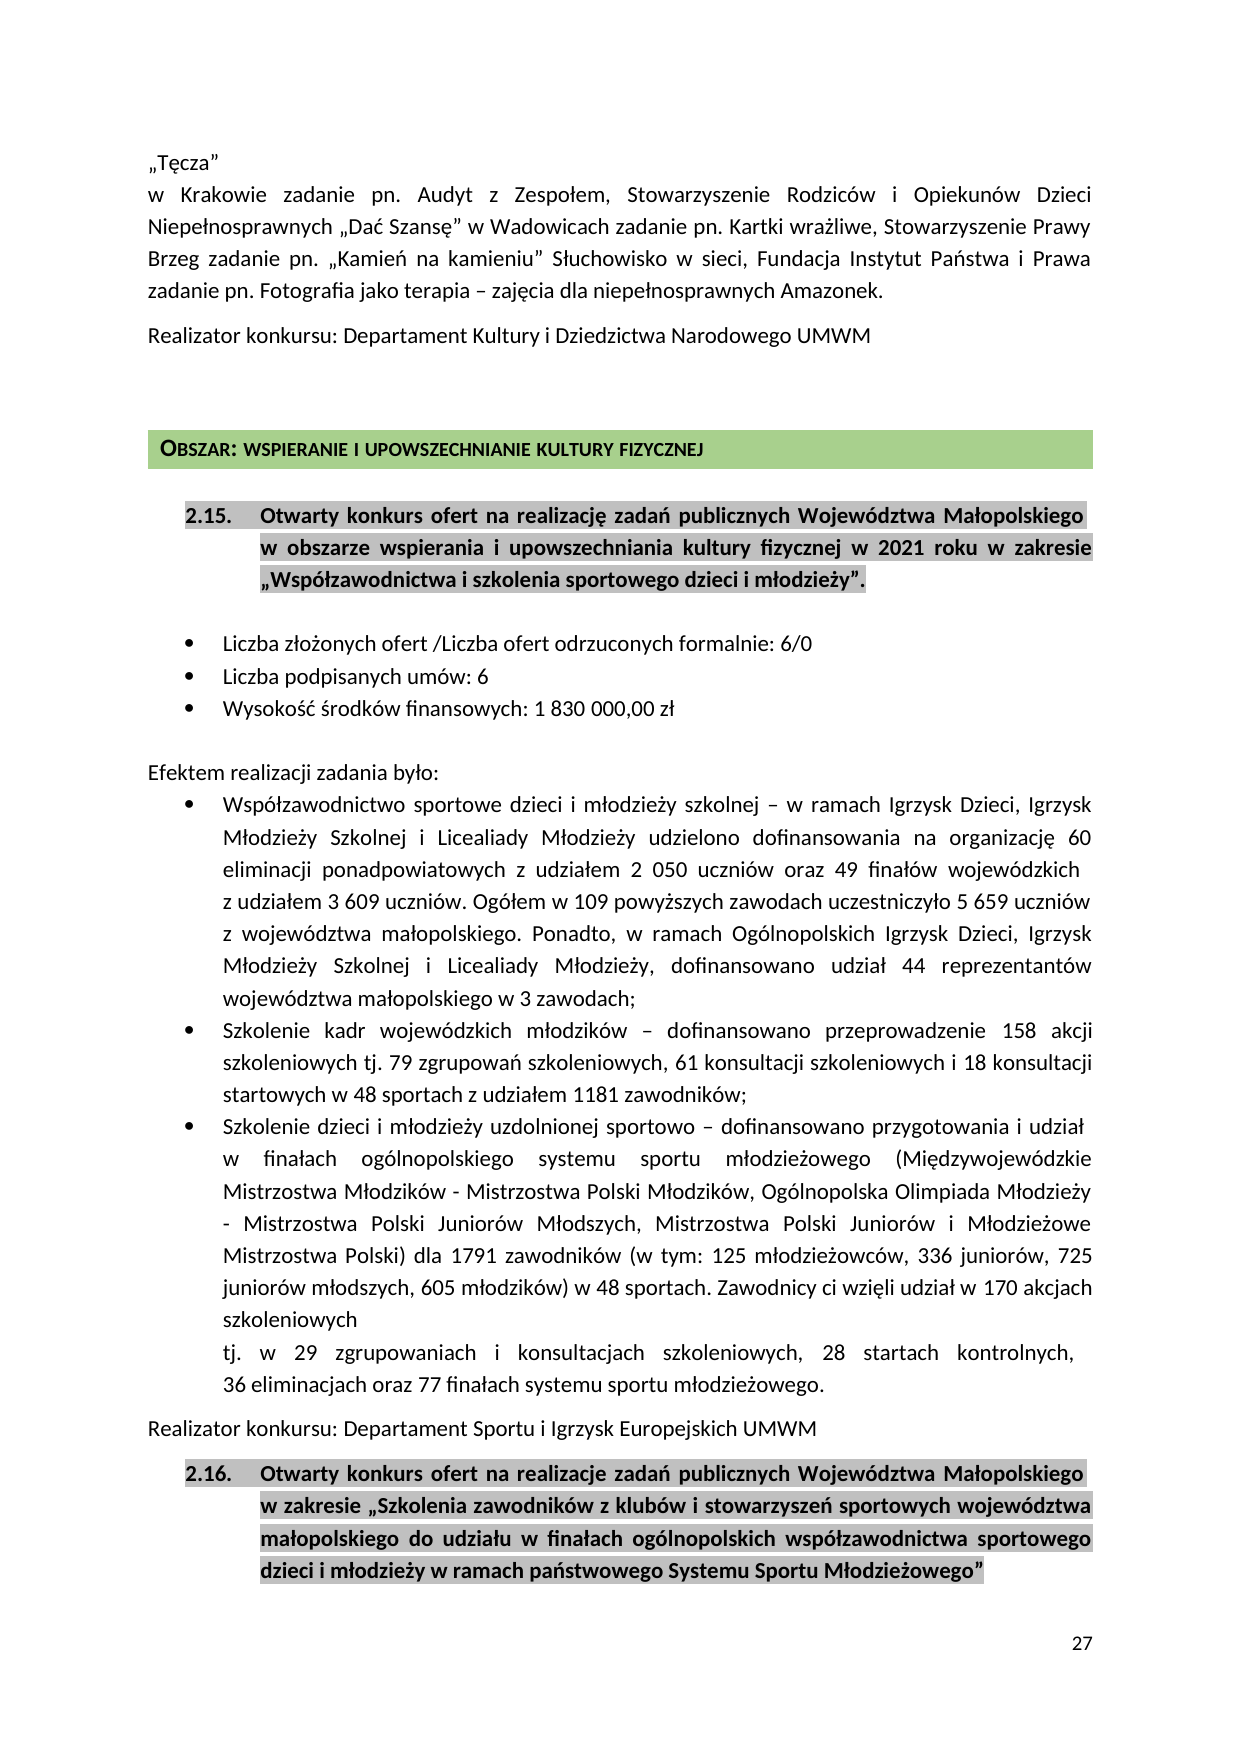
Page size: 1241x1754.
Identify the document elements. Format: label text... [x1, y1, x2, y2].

text Realizator konkursu: Departament Kultury i Dziedzictwa Narodowego UMWM [148, 321, 1093, 349]
list Otwarty konkurs ofert na realizację zadań publicznych Województwa Małopolskiego w obszarze wspierania i upowszechniania kultury fizycznej w 2021 roku w zakresie „Współzawodnictwa i szkolenia sportowego dzieci i młodzieży”. [185, 501, 1093, 593]
text Realizator konkursu: Departament Sportu i Igrzysk Europejskich UMWM [148, 1414, 1093, 1443]
list Szkolenie dzieci i młodzieży uzdolnionej sportowo – dofinansowano przygotowania i udział w finałach ogólnopolskiego systemu sportu młodzieżowego (Międzywojewódzkie Mistrzostwa Młodzików - Mistrzostwa Polski Młodzików, Ogólnopolska Olimpiada Młodzieży - Mistrzostwa Polski Juniorów Młodszych, Mistrzostwa Polski Juniorów i Młodzieżowe Mistrzostwa Polski) dla 1791 zawodników (w tym: 125 młodzieżowców, 336 juniorów, 725 juniorów młodszych, 605 młodzików) w 48 sportach. Zawodnicy ci wzięli udział w 170 akcjach szkoleniowych tj. w 29 zgrupowaniach i konsultacjach szkoleniowych, 28 startach kontrolnych, 36 eliminacjach oraz 77 finałach systemu sportu młodzieżowego. [185, 1112, 1093, 1398]
list Szkolenie kadr wojewódzkich młodzików – dofinansowano przeprowadzenie 158 akcji szkoleniowych tj. 79 zgrupowań szkoleniowych, 61 konsultacji szkoleniowych i 18 konsultacji startowych w 48 sportach z udziałem 1181 zawodników; [185, 1016, 1093, 1108]
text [148, 148, 1093, 304]
list Wysokość środków finansowych: 1 830 000,00 zł [185, 694, 1093, 722]
list Otwarty konkurs ofert na realizacje zadań publicznych Województwa Małopolskiego w zakresie „Szkolenia zawodników z klubów i stowarzyszeń sportowych województwa małopolskiego do udziału w finałach ogólnopolskich współzawodnictwa sportowego dzieci i młodzieży w ramach państwowego Systemu Sportu Młodzieżowego” [185, 1459, 1093, 1584]
list Liczba złożonych ofert /Liczba ofert odrzuconych formalnie: 6/0 [185, 629, 1093, 658]
table_header Obszar: wspieranie i upowszechnianie kultury fizycznej [150, 432, 1091, 467]
list Liczba podpisanych umów: 6 [185, 662, 1093, 690]
text Efektem realizacji zadania było: [148, 758, 1093, 786]
list Współzawodnictwo sportowe dzieci i młodzieży szkolnej – w ramach Igrzysk Dzieci, Igrzysk Młodzieży Szkolnej i Licealiady Młodzieży udzielono dofinansowania na organizację 60 eliminacji ponadpowiatowych z udziałem 2 050 uczniów oraz 49 finałów wojewódzkich z udziałem 3 609 uczniów. Ogółem w 109 powyższych zawodach uczestniczyło 5 659 uczniów z województwa małopolskiego. Ponadto, w ramach Ogólnopolskich Igrzysk Dzieci, Igrzysk Młodzieży Szkolnej i Licealiady Młodzieży, dofinansowano udział 44 reprezentantów województwa małopolskiego w 3 zawodach; [185, 791, 1093, 1012]
